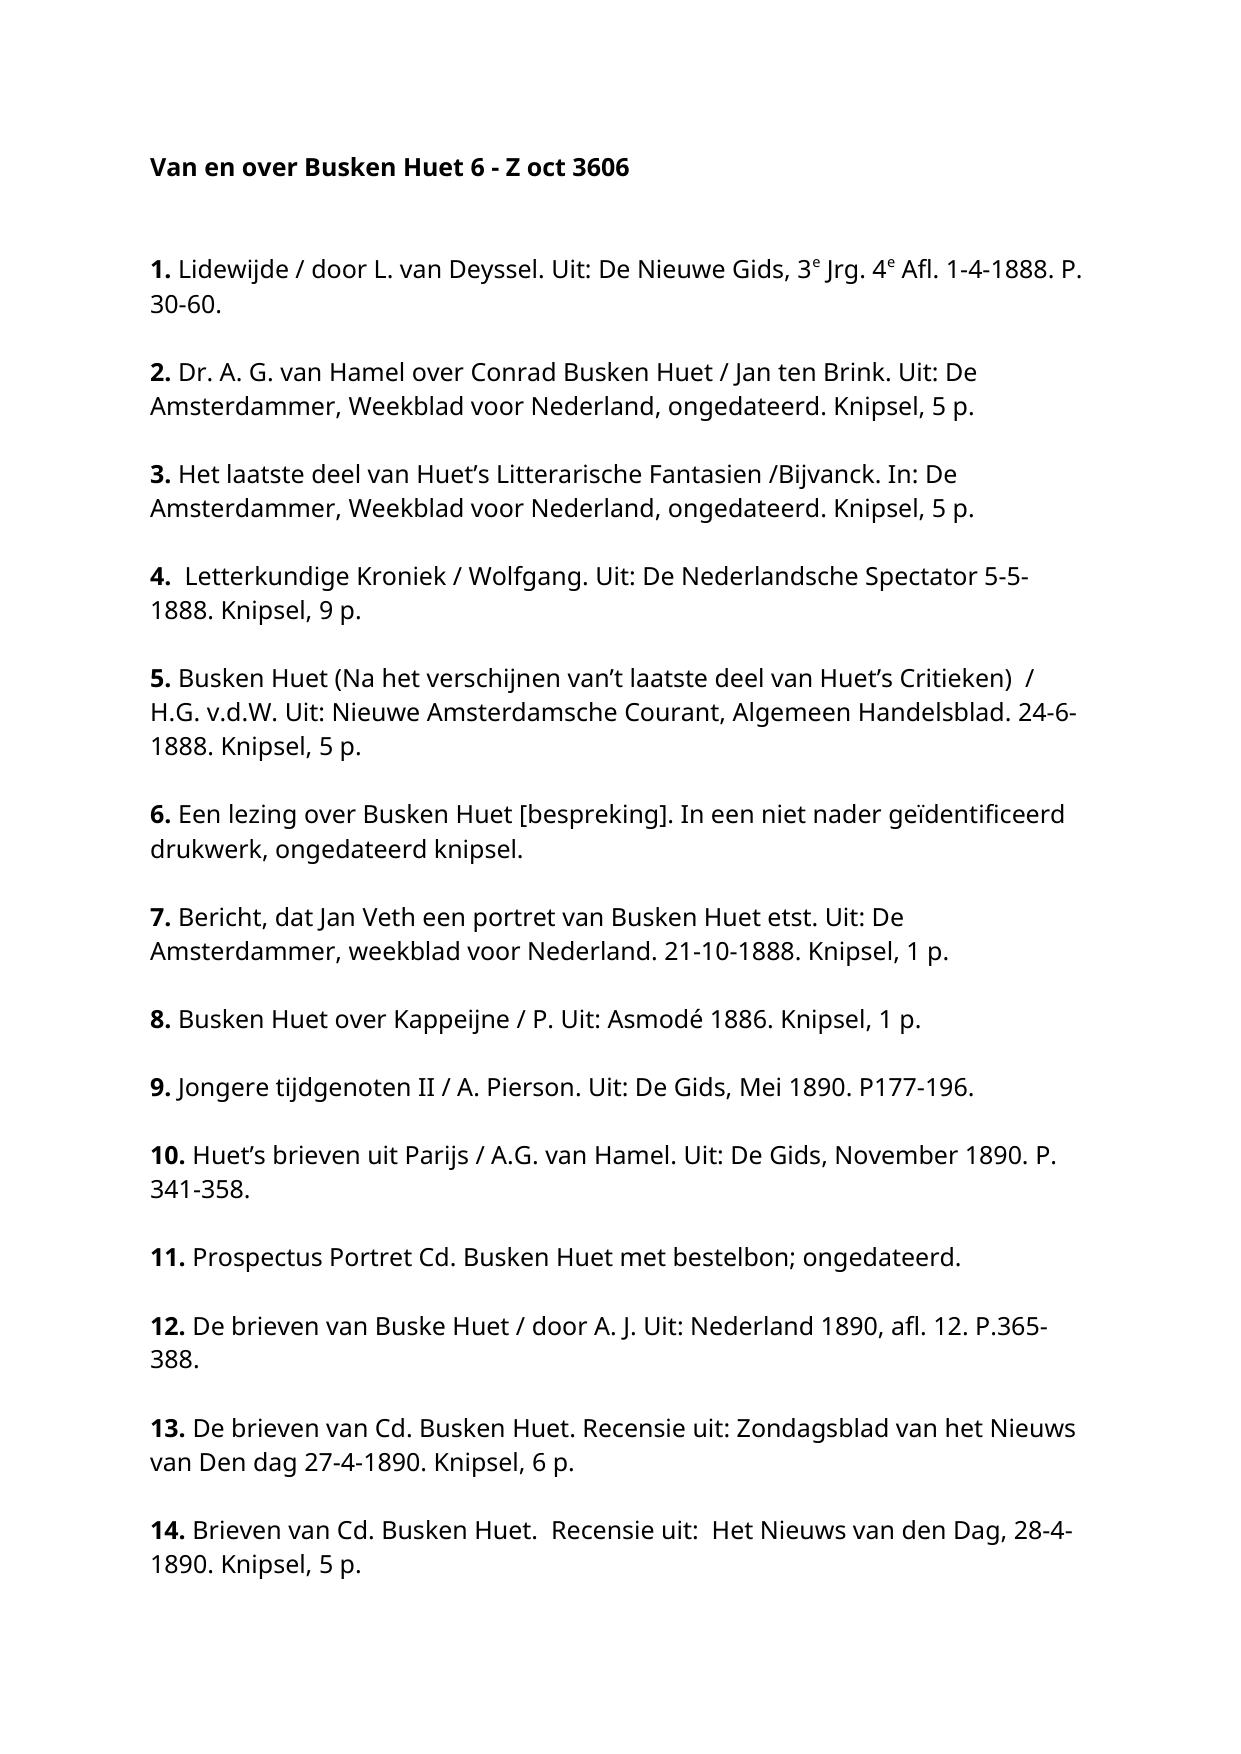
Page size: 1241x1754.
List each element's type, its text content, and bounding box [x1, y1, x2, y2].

text Van en over Busken Huet 6 - Z oct 3606 [150, 150, 1090, 184]
text 13. De brieven van Cd. Busken Huet. Recensie uit: Zondagsblad van het Nieuws van Den dag 27-4-1890. Knipsel, 6 p. [150, 1410, 1090, 1478]
text 14. Brieven van Cd. Busken Huet. Recensie uit: Het Nieuws van den Dag, 28-4-1890. Knipsel, 5 p. [150, 1512, 1090, 1581]
text 1. Lidewijde / door L. van Deyssel. Uit: De Nieuwe Gids, 3e Jrg. 4e Afl. 1-4-1888. P. 30-60. [150, 252, 1090, 320]
text 4. Letterkundige Kroniek / Wolfgang. Uit: De Nederlandsche Spectator 5-5-1888. Knipsel, 9 p. [150, 559, 1090, 627]
text 7. Bericht, dat Jan Veth een portret van Busken Huet etst. Uit: De Amsterdammer, weekblad voor Nederland. 21-10-1888. Knipsel, 1 p. [150, 899, 1090, 967]
text 2. Dr. A. G. van Hamel over Conrad Busken Huet / Jan ten Brink. Uit: De Amsterdammer, Weekblad voor Nederland, ongedateerd. Knipsel, 5 p. [150, 354, 1090, 422]
text 5. Busken Huet (Na het verschijnen van’t laatste deel van Huet’s Critieken) / H.G. v.d.W. Uit: Nieuwe Amsterdamsche Courant, Algemeen Handelsblad. 24-6-1888. Knipsel, 5 p. [150, 661, 1090, 763]
text 9. Jongere tijdgenoten II / A. Pierson. Uit: De Gids, Mei 1890. P177-196. [150, 1070, 1090, 1104]
text 11. Prospectus Portret Cd. Busken Huet met bestelbon; ongedateerd. [150, 1240, 1090, 1274]
text 10. Huet’s brieven uit Parijs / A.G. van Hamel. Uit: De Gids, November 1890. P. 341-358. [150, 1138, 1090, 1206]
text 12. De brieven van Buske Huet / door A. J. Uit: Nederland 1890, afl. 12. P.365-388. [150, 1308, 1090, 1376]
text 3. Het laatste deel van Huet’s Litterarische Fantasien /Bijvanck. In: De Amsterdammer, Weekblad voor Nederland, ongedateerd. Knipsel, 5 p. [150, 457, 1090, 525]
text 6. Een lezing over Busken Huet [bespreking]. In een niet nader geïdentificeerd drukwerk, ongedateerd knipsel. [150, 797, 1090, 865]
text 8. Busken Huet over Kappeijne / P. Uit: Asmodé 1886. Knipsel, 1 p. [150, 1002, 1090, 1036]
